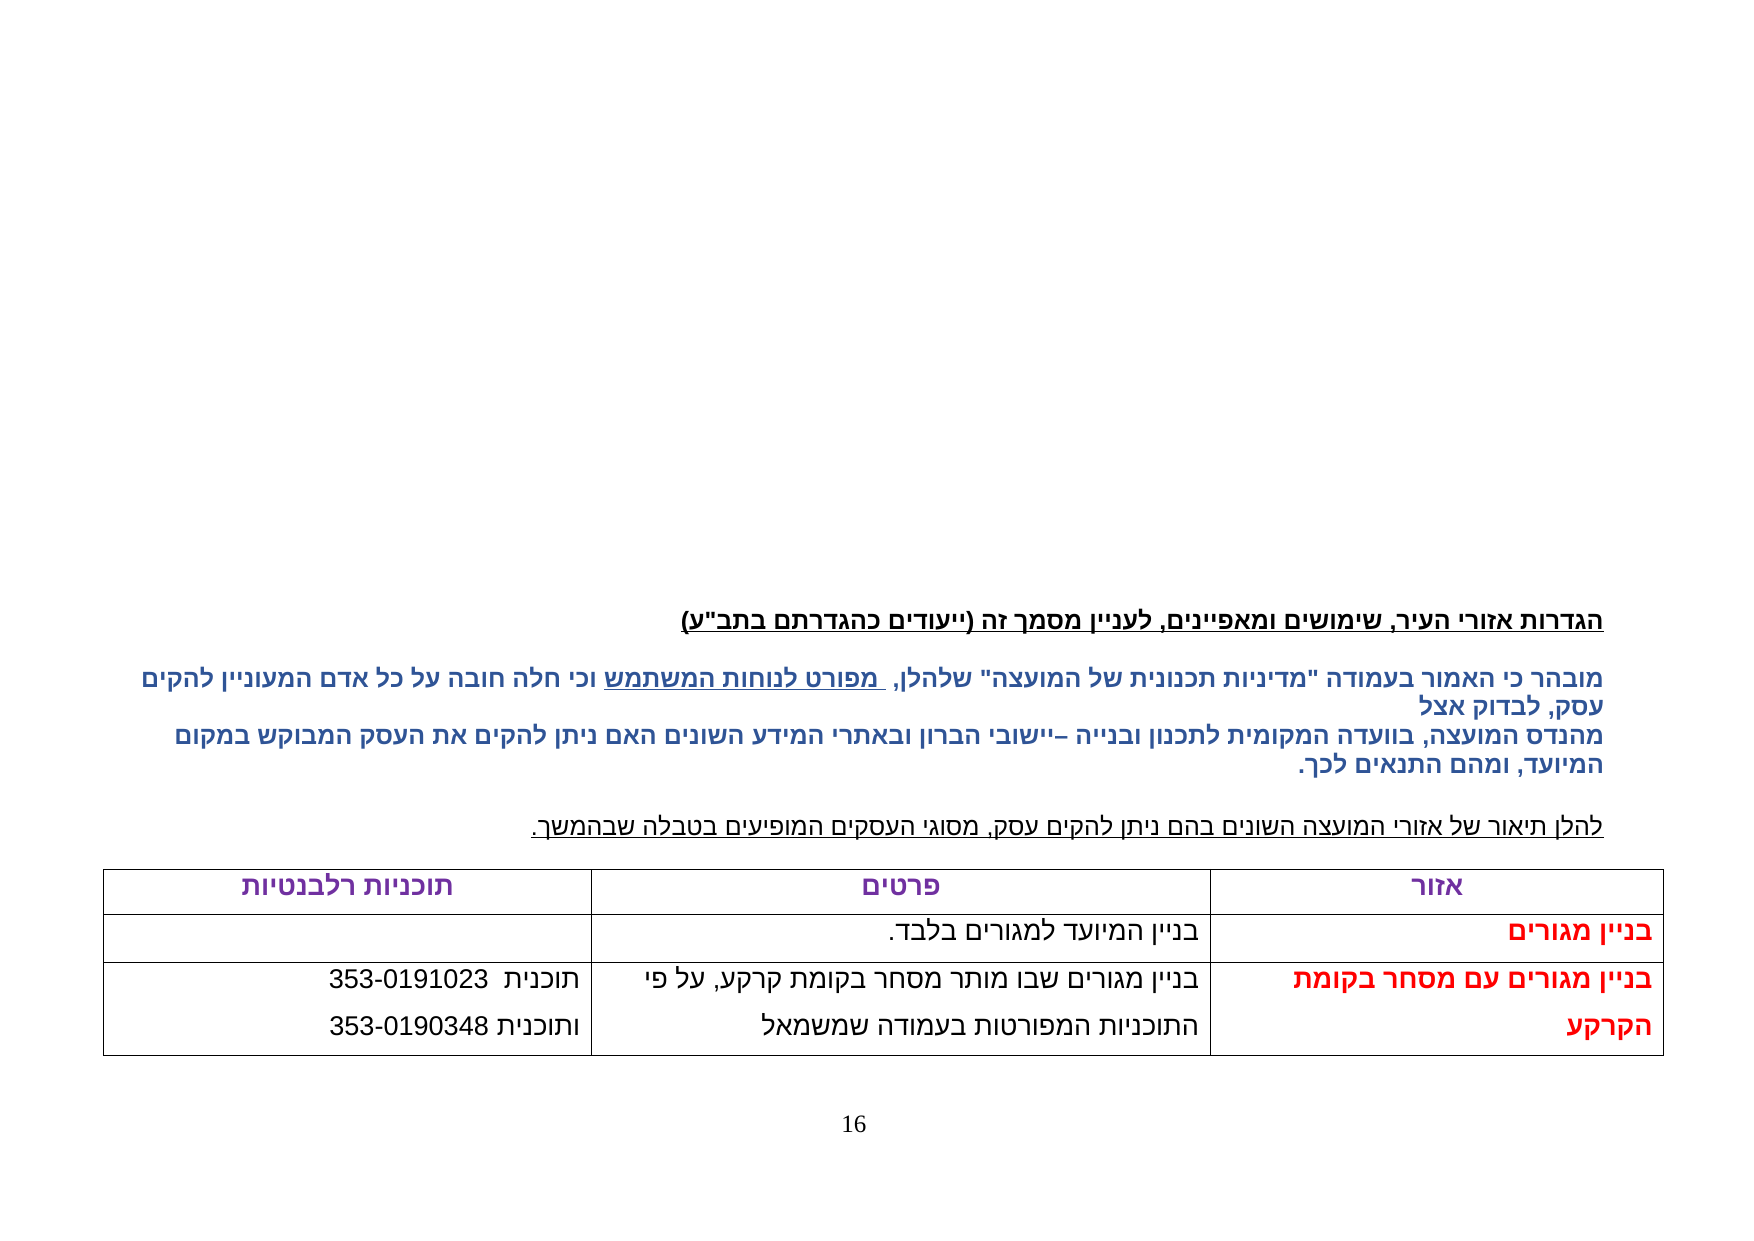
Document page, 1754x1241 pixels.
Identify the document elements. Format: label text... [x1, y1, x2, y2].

table_cell תוכנית 353-0191023 ותוכנית 353-0190348 [104, 963, 591, 1054]
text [103, 89, 1604, 721]
table_header אזור [1211, 870, 1663, 914]
table_header פרטים [592, 870, 1210, 914]
table_cell בניין מגורים [1211, 915, 1663, 962]
table_cell בניין מגורים עם מסחר בקומת הקרקע [1211, 963, 1663, 1054]
table_header תוכניות רלבנטיות [104, 870, 591, 914]
table_cell [104, 915, 591, 962]
table_cell בניין מגורים שבו מותר מסחר בקומת קרקע, על פי התוכניות המפורטות בעמודה שמשמאל [592, 963, 1210, 1054]
text מהנדס המועצה, בוועדה המקומית לתכנון ובנייה –יישובי הברון ובאתרי המידע השונים האם ניתן להקים את העסק המבוקש במקום המיועד, ומהם התנאים לכך. להלן תיאור של אזורי המועצה השונים בהם ניתן להקים עסק, מסוגי העסקים המופיעים בטבלה שבהמשך. [103, 721, 1604, 869]
table_cell בניין המיועד למגורים בלבד. [592, 915, 1210, 962]
